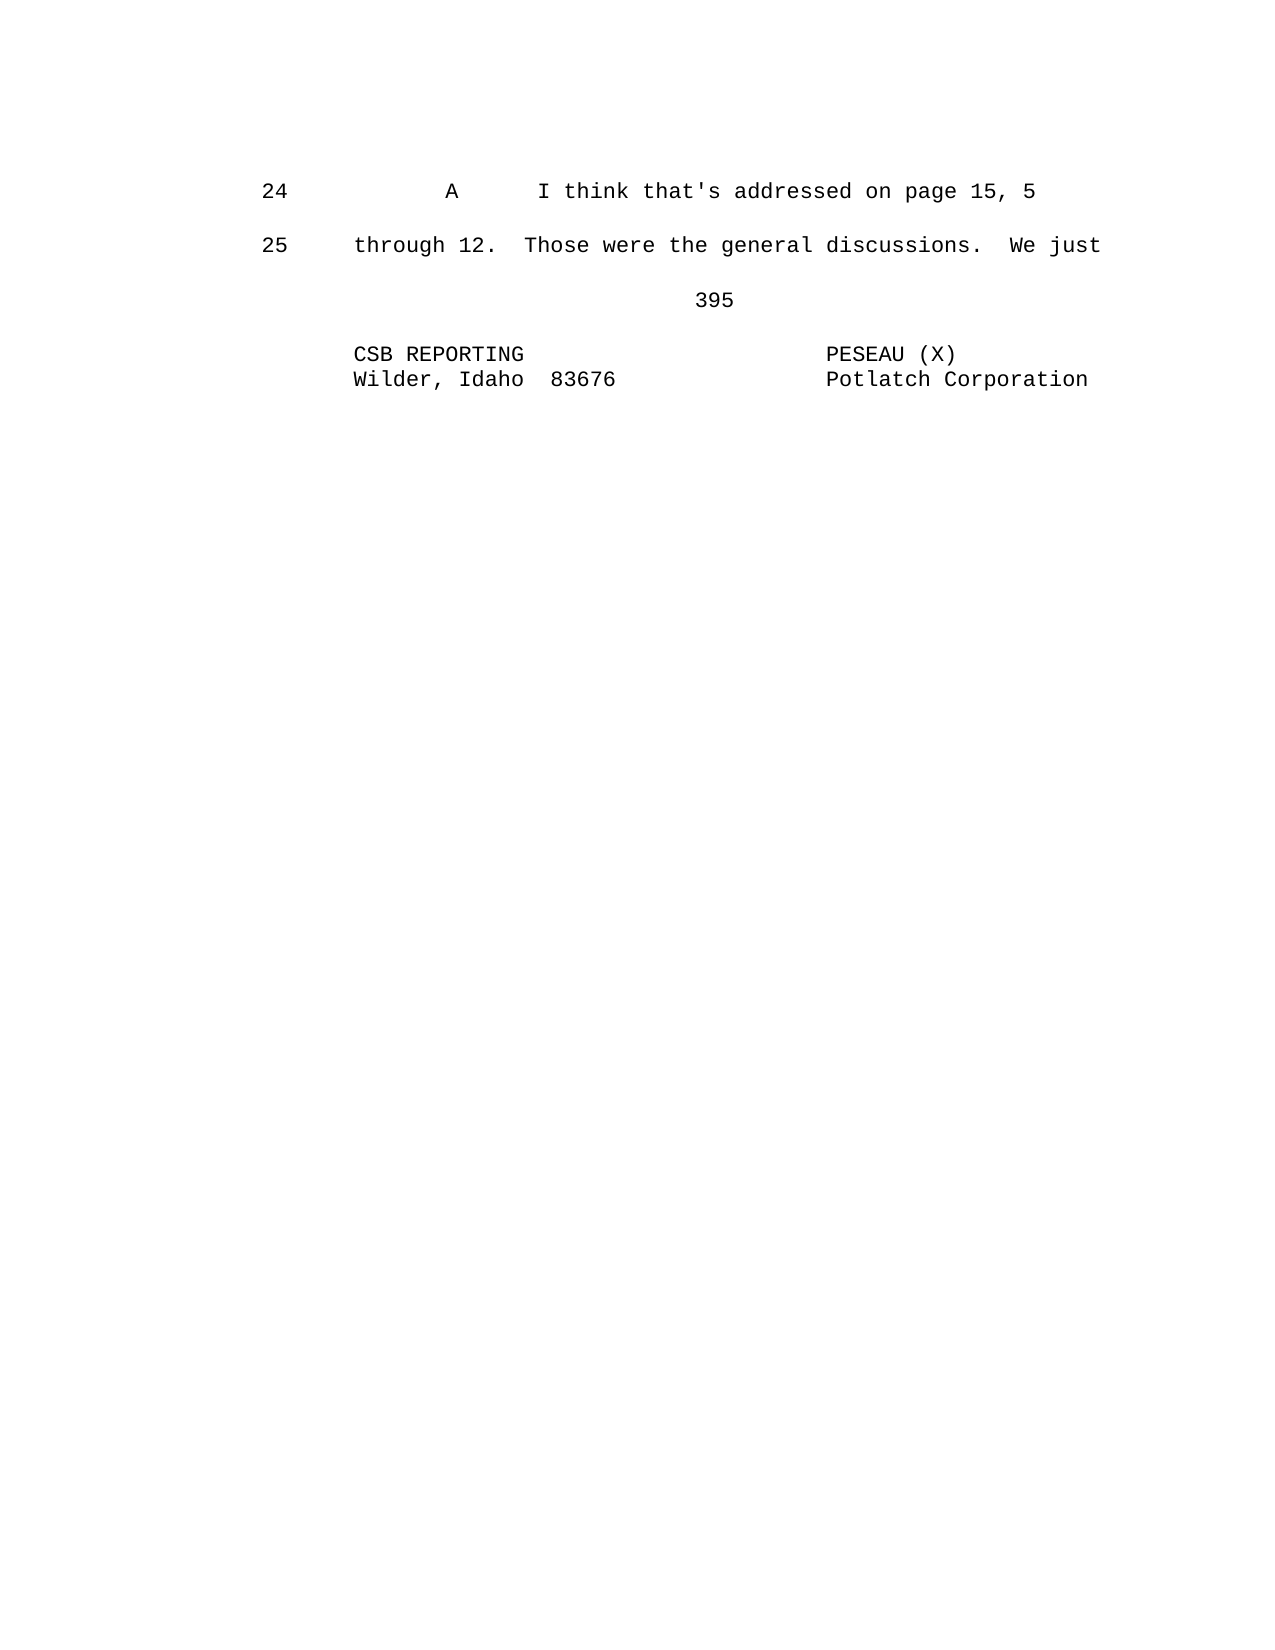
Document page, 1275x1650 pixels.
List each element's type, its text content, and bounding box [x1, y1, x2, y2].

text 24 A I think that's addressed on page 15, 5 [156, 180, 1118, 204]
text 25 through 12. Those were the general discussions. We just [156, 234, 1118, 259]
text CSB REPORTING PESEAU (X) [156, 343, 1118, 368]
text Wilder, Idaho 83676 Potlatch Corporation [156, 368, 1118, 393]
text 395 [156, 289, 1118, 314]
